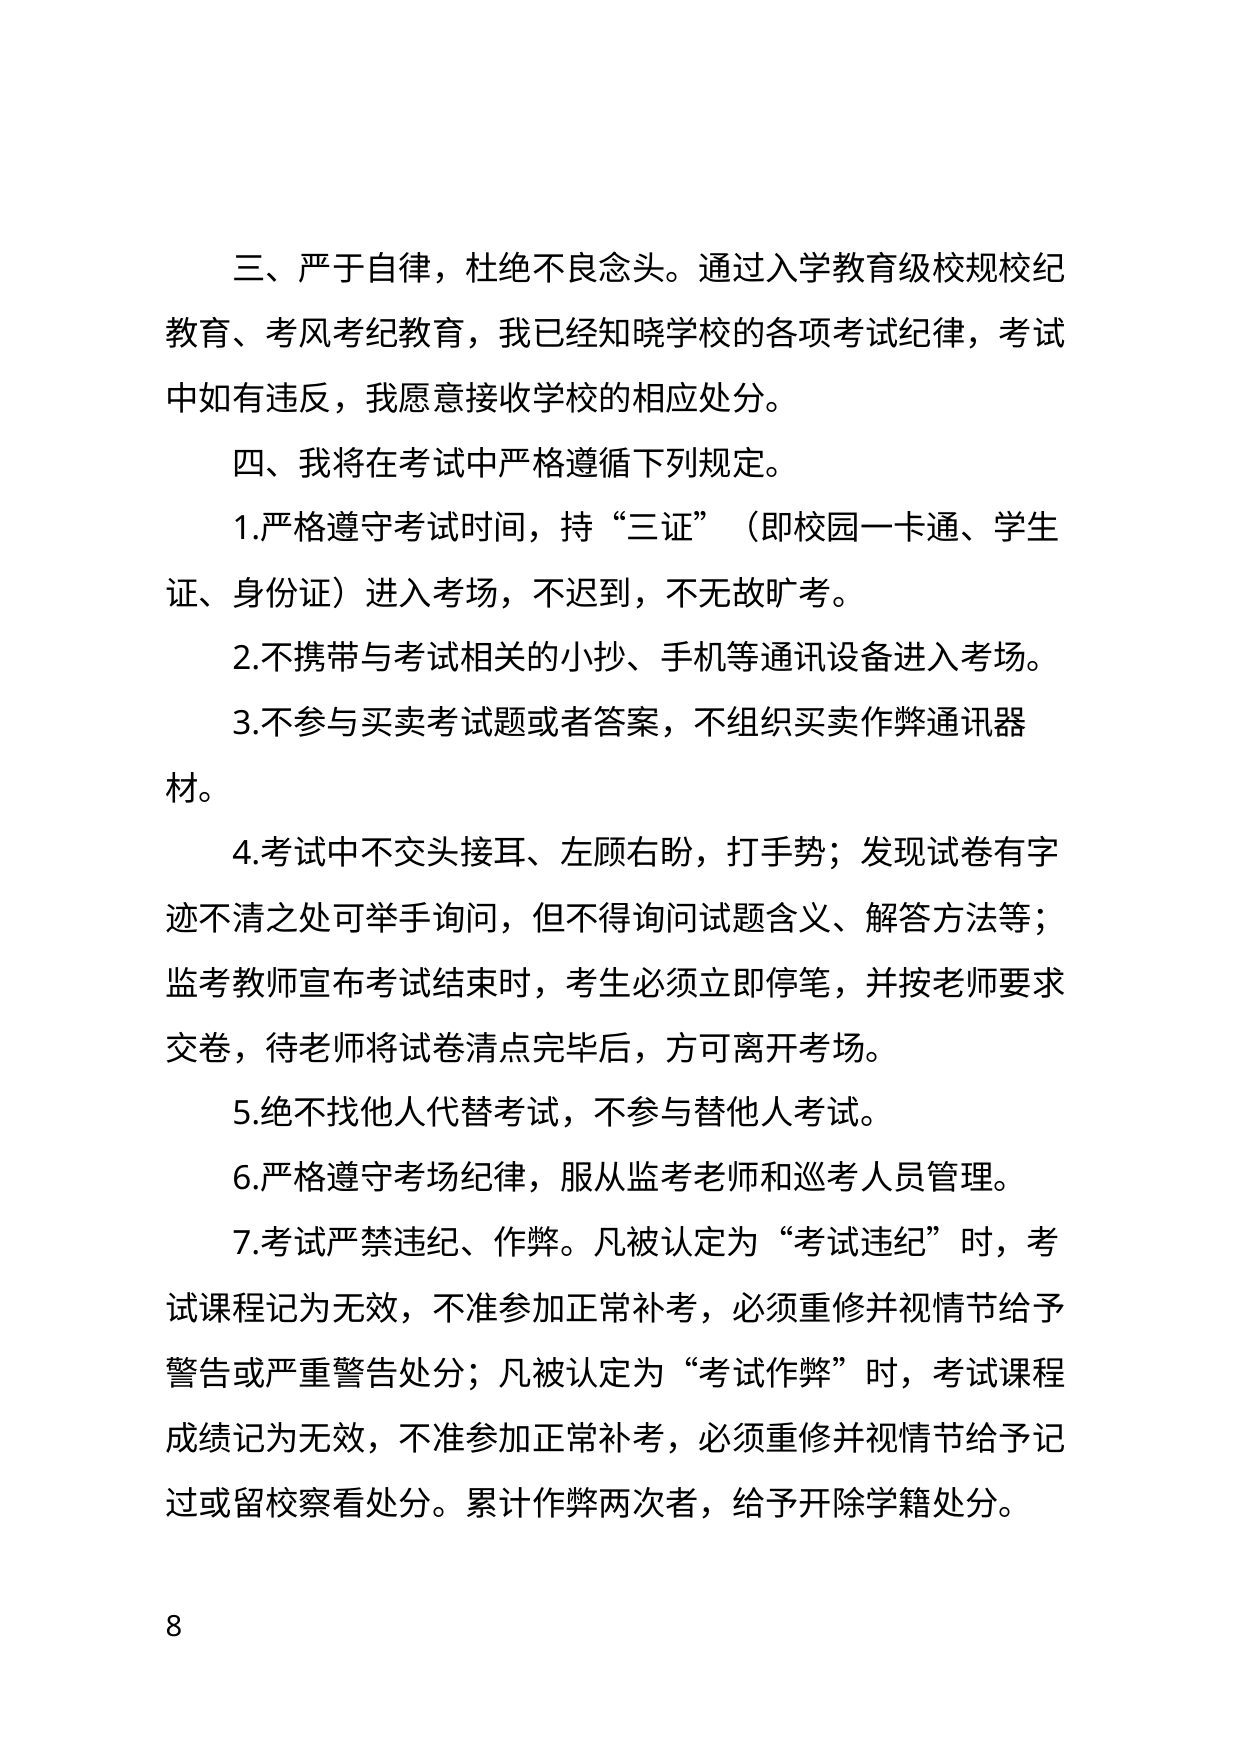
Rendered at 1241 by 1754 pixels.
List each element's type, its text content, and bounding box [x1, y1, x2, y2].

list 4.考试中不交头接耳、左顾右盼，打手势；发现试卷有字迹不清之处可举手询问，但不得询问试题含义、解答方法等；监考教师宣布考试结束时，考生必须立即停笔，并按老师要求交卷，待老师将试卷清点完毕后，方可离开考场。 [165, 818, 1087, 1078]
list 1.严格遵守考试时间，持“三证”（即校园一卡通、学生证、身份证）进入考场，不迟到，不无故旷考。 [165, 493, 1087, 623]
list 5.绝不找他人代替考试，不参与替他人考试。 [165, 1078, 1087, 1143]
list 严于自律，杜绝不良念头。通过入学教育级校规校纪教育、考风考纪教育，我已经知晓学校的各项考试纪律，考试中如有违反，我愿意接收学校的相应处分。 [165, 233, 1087, 428]
list 7.考试严禁违纪、作弊。凡被认定为“考试违纪”时，考试课程记为无效，不准参加正常补考，必须重修并视情节给予警告或严重警告处分；凡被认定为“考试作弊”时，考试课程成绩记为无效，不准参加正常补考，必须重修并视情节给予记过或留校察看处分。累计作弊两次者，给予开除学籍处分。 [165, 1208, 1087, 1533]
list 2.不携带与考试相关的小抄、手机等通讯设备进入考场。 [165, 623, 1087, 688]
list 我将在考试中严格遵循下列规定。 [165, 428, 1087, 493]
list 3.不参与买卖考试题或者答案，不组织买卖作弊通讯器材。 [165, 688, 1087, 818]
list 6.严格遵守考场纪律，服从监考老师和巡考人员管理。 [165, 1143, 1087, 1208]
